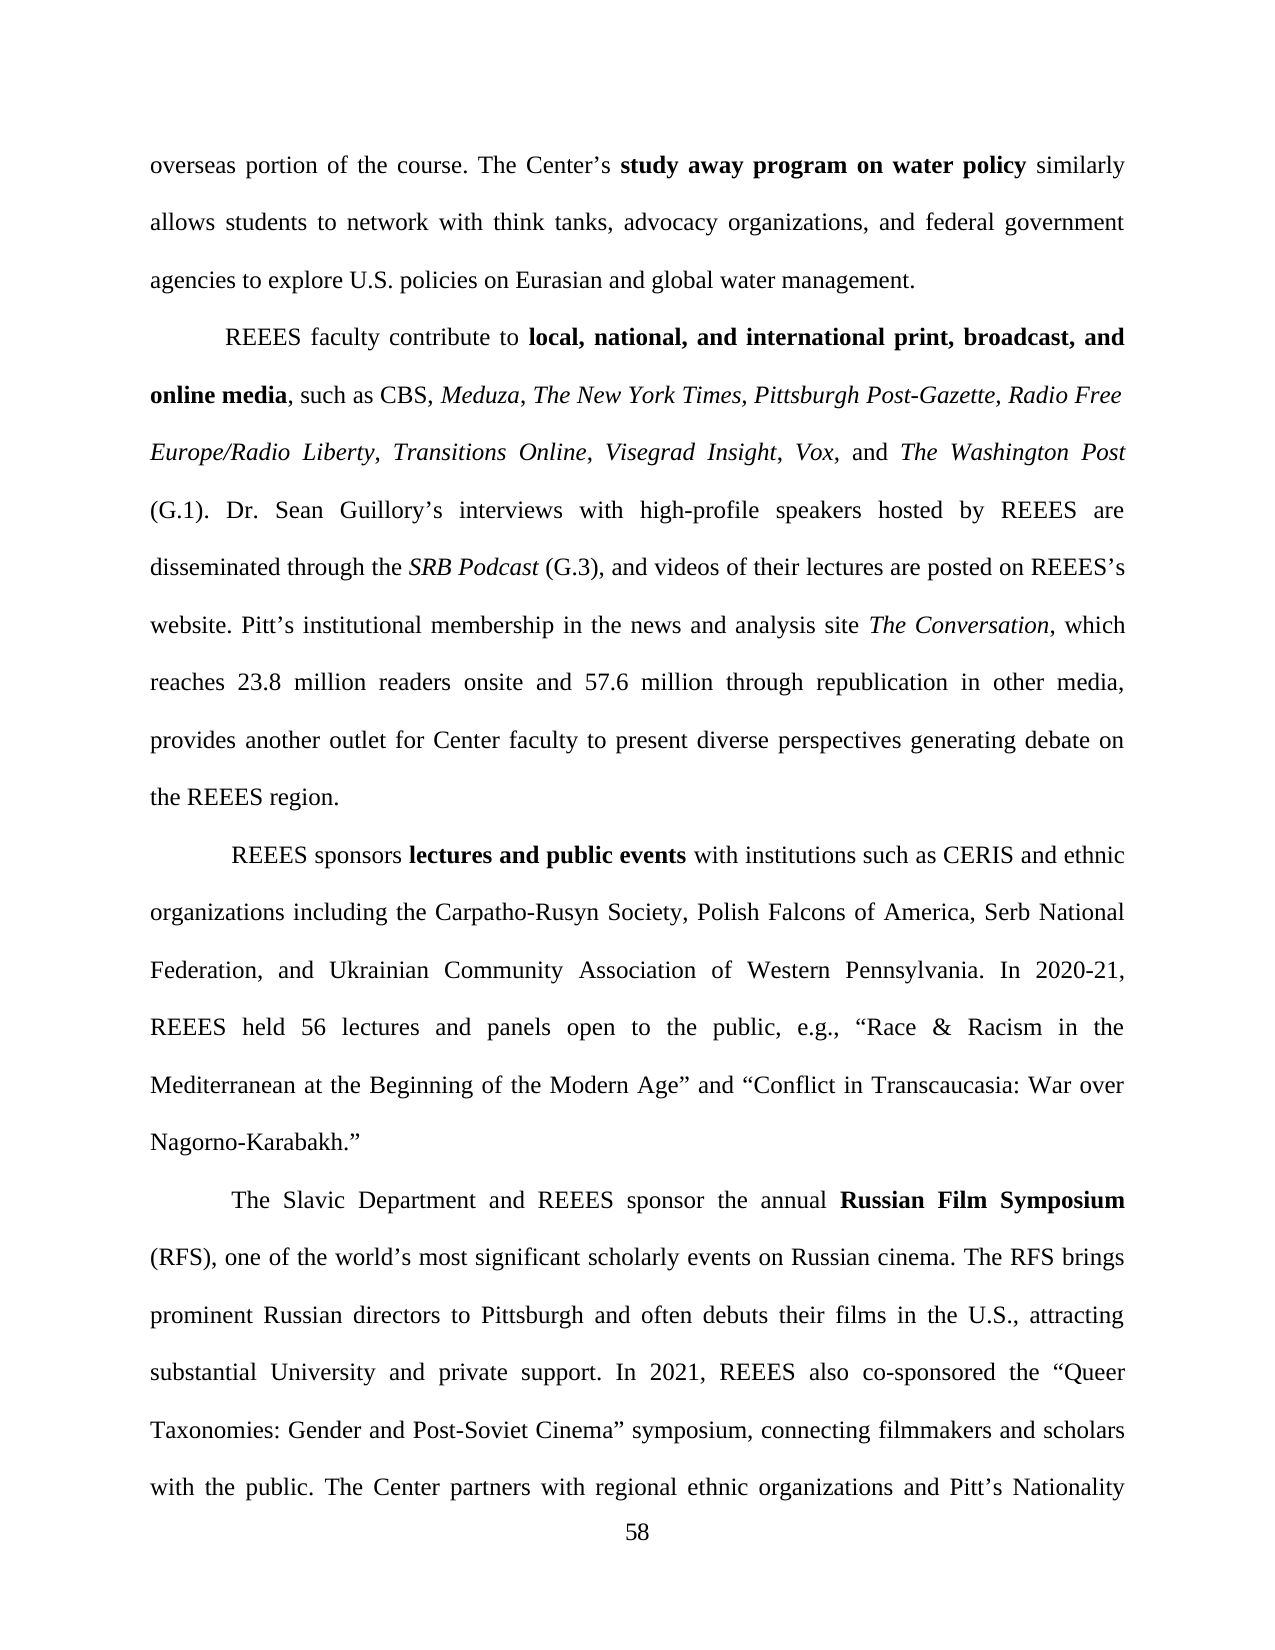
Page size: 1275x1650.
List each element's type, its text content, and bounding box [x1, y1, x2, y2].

text REEES sponsors lectures and public events with institutions such as CERIS and ethnic organizations including the Carpatho-Rusyn Society, Polish Falcons of America, Serb National Federation, and Ukrainian Community Association of Western Pennsylvania. In 2020-21, REEES held 56 lectures and panels open to the public, e.g., “Race & Racism in the Mediterranean at the Beginning of the Modern Age” and “Conflict in Transcaucasia: War over Nagorno-Karabakh.” [150, 840, 1125, 1156]
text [150, 1185, 1126, 1501]
text overseas portion of the course. The Center’s study away program on water policy similarly allows students to network with think tanks, advocacy organizations, and federal government agencies to explore U.S. policies on Eurasian and global water management. [150, 150, 1125, 294]
text REEES faculty contribute to local, national, and international print, broadcast, and online media, such as CBS, Meduza, The New York Times, Pittsburgh Post-Gazette, Radio Free Europe/Radio Liberty, Transitions Online, Visegrad Insight, Vox, and The Washington Post (G.1). Dr. Sean Guillory’s interviews with high-profile speakers hosted by REEES are disseminated through the SRB Podcast (G.3), and videos of their lectures are posted on REEES’s website. Pitt’s institutional membership in the news and analysis site The Conversation, which reaches 23.8 million readers onsite and 57.6 million through republication in other media, provides another outlet for Center faculty to present diverse perspectives generating debate on the REEES region. [150, 322, 1126, 811]
